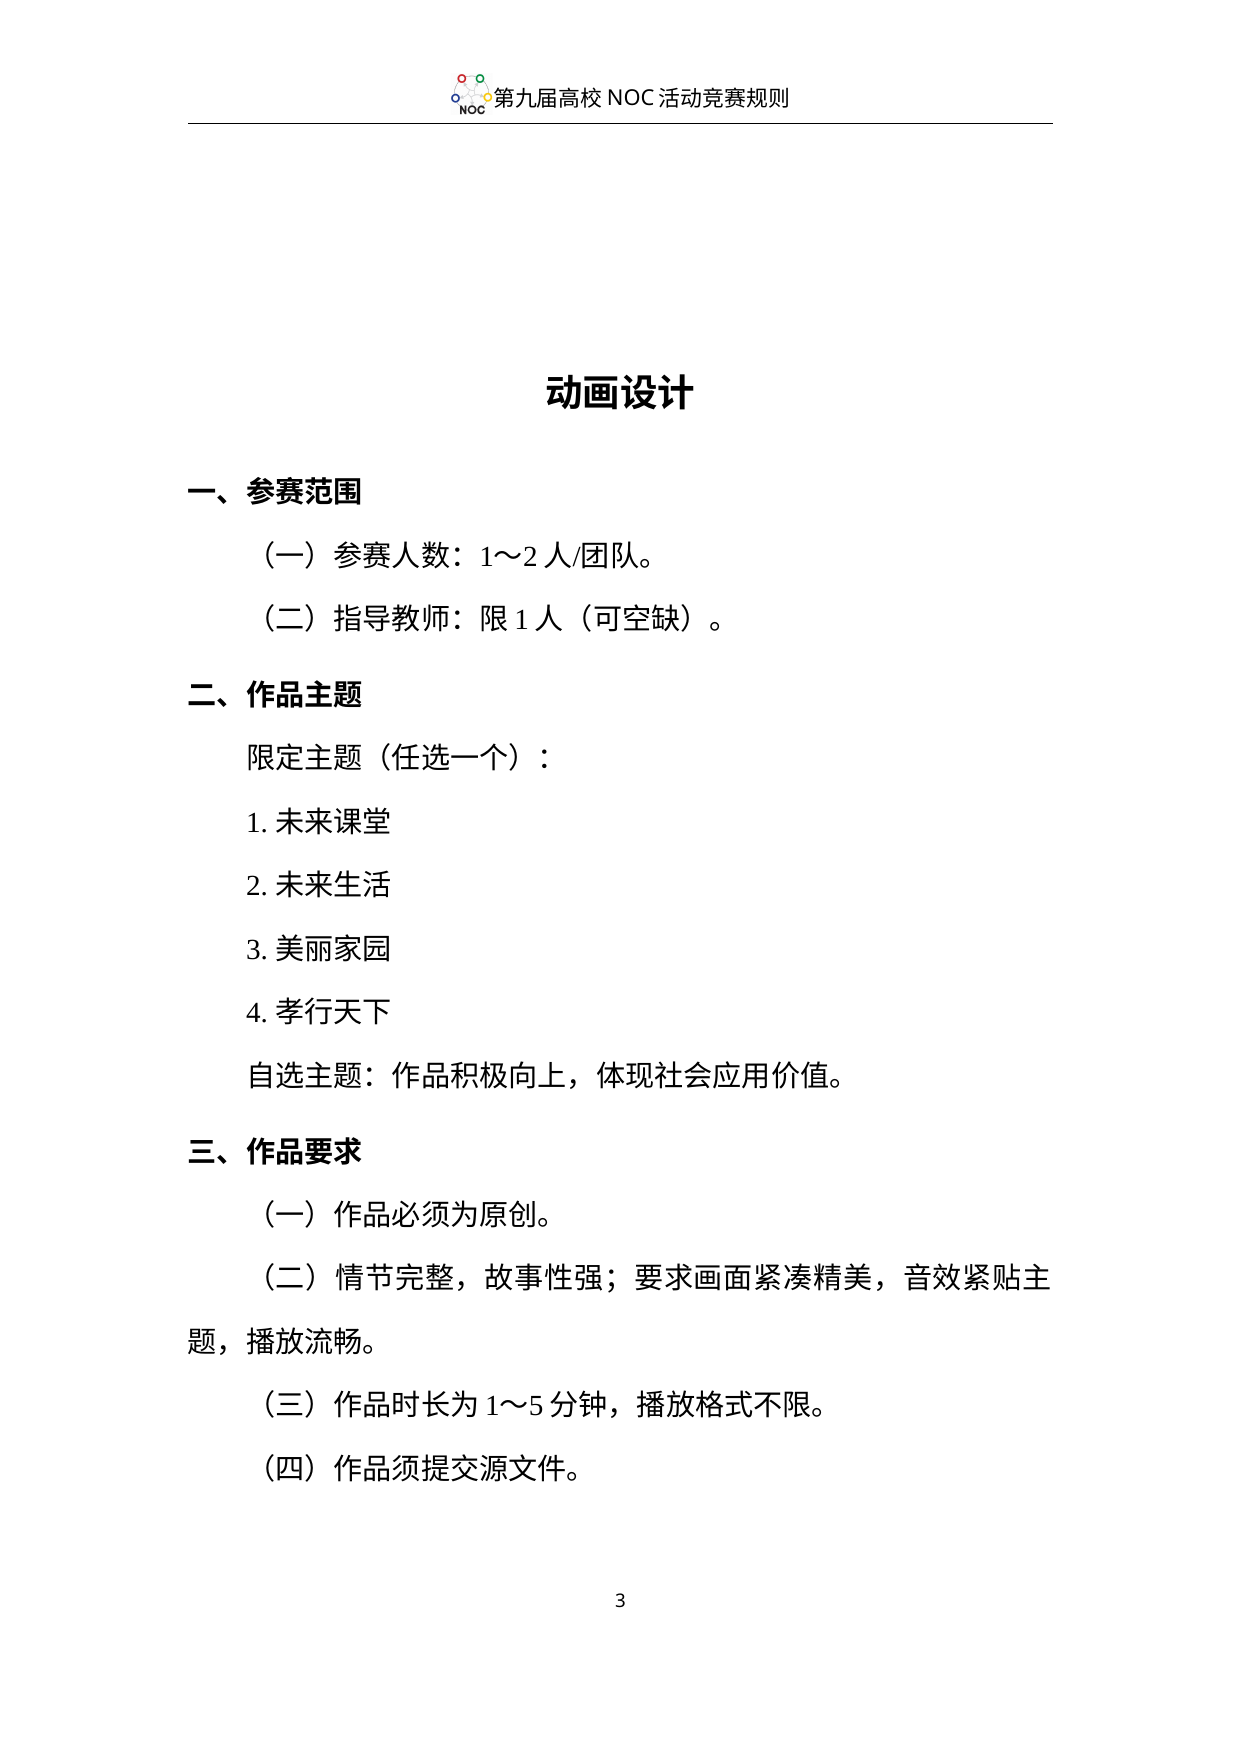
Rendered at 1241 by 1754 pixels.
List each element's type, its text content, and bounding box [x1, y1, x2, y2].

text 限定主题（任选一个）： [187, 735, 1053, 777]
text （一）参赛人数：1～2人/团队。 [187, 532, 1053, 574]
text 自选主题：作品积极向上，体现社会应用价值。 [187, 1052, 1053, 1094]
text 1. 未来课堂 [187, 798, 1053, 841]
subtitle 三、作品要求 [187, 1128, 1053, 1171]
picture [450, 73, 493, 115]
subtitle 二、作品主题 [187, 672, 1053, 714]
subtitle 一、参赛范围 [187, 469, 1053, 511]
text （二）情节完整，故事性强；要求画面紧凑精美，音效紧贴主题，播放流畅。 [187, 1255, 1053, 1361]
text （三）作品时长为1～5分钟，播放格式不限。 [187, 1382, 1053, 1424]
text （二）指导教师：限1人（可空缺）。 [187, 596, 1053, 638]
text 2. 未来生活 [187, 862, 1053, 904]
text 3. 美丽家园 [187, 925, 1053, 968]
subtitle 动画设计 [187, 362, 1053, 417]
text （四）作品须提交源文件。 [187, 1445, 1053, 1488]
text （一）作品必须为原创。 [187, 1192, 1053, 1234]
text 4. 孝行天下 [187, 989, 1053, 1031]
